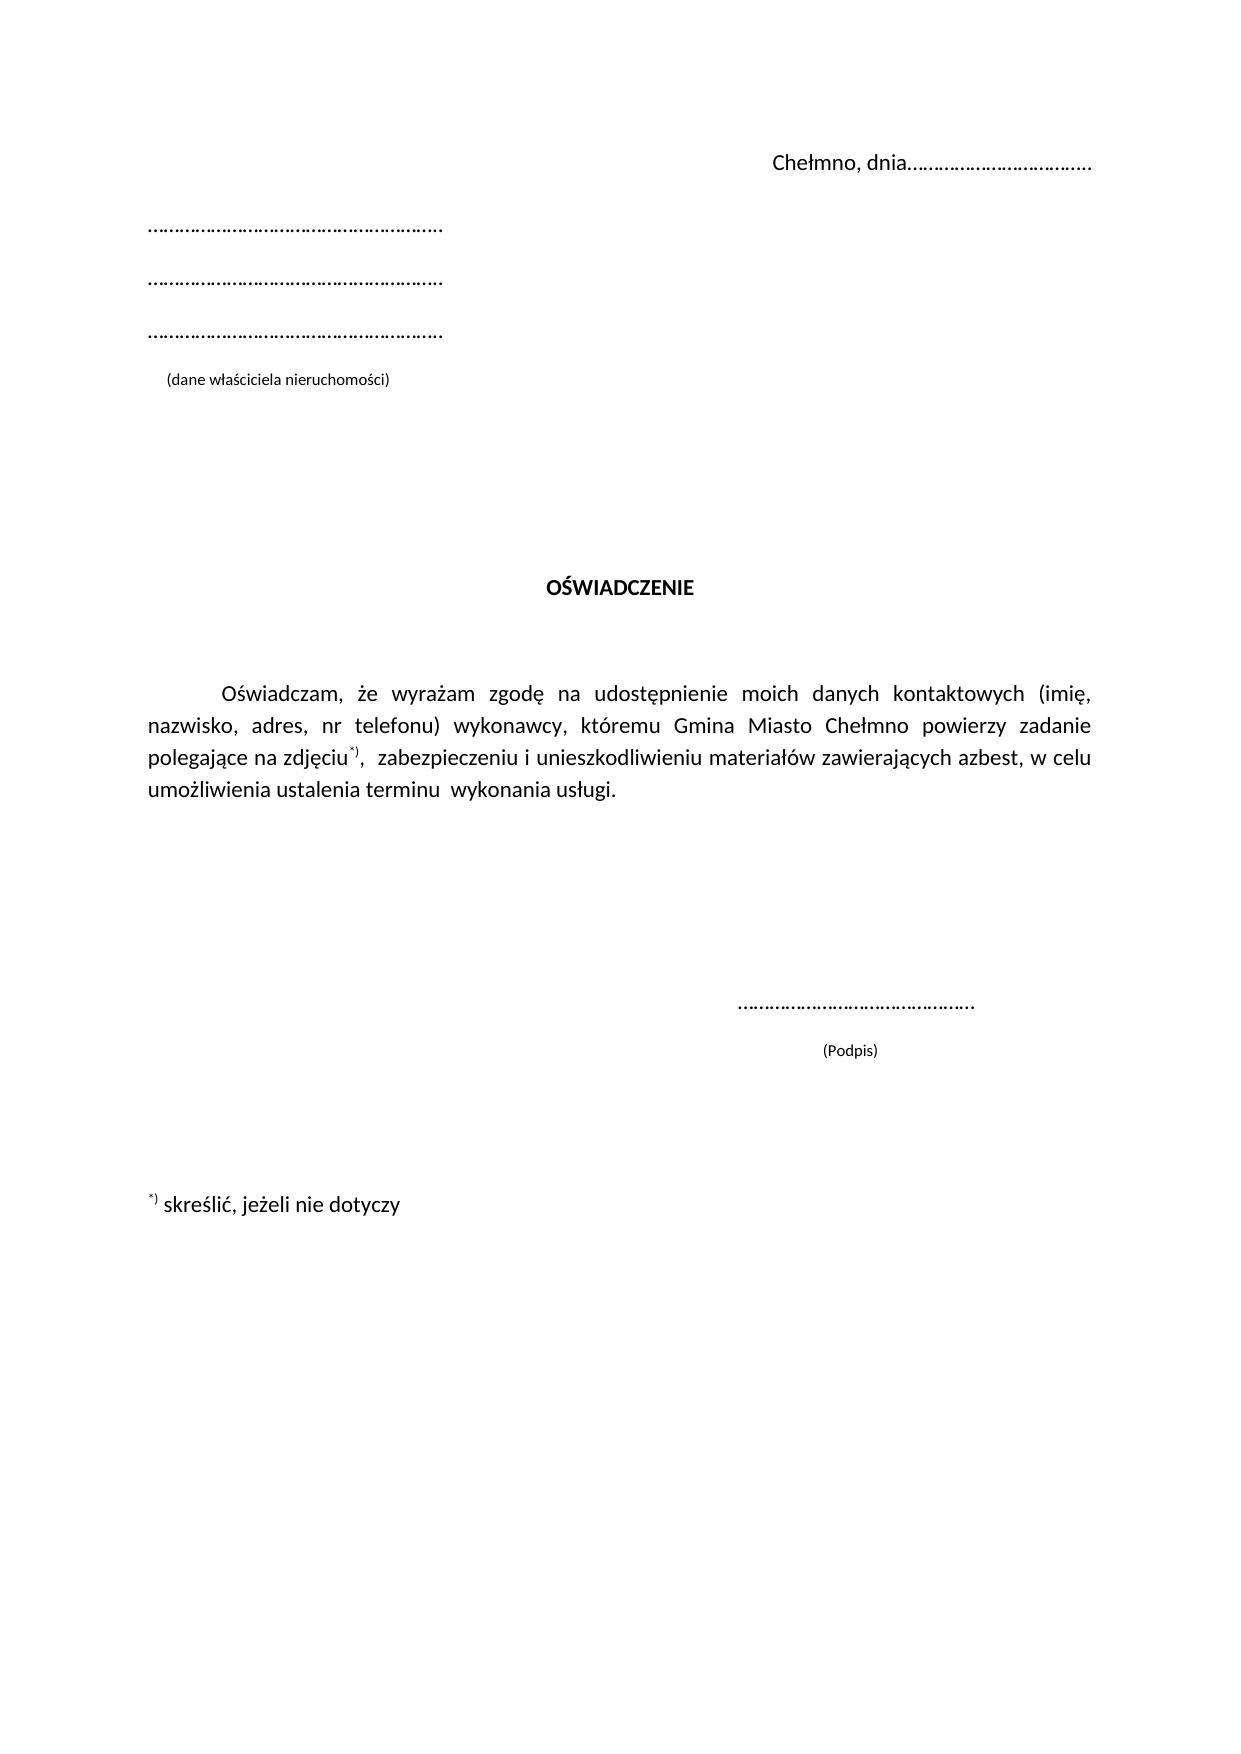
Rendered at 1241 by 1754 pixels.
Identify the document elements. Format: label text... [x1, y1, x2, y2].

text Oświadczam, że wyrażam zgodę na udostępnienie moich danych kontaktowych (imię, nazwisko, adres, nr telefonu) wykonawcy, któremu Gmina Miasto Chełmno powierzy zadanie polegające na zdjęciu*), zabezpieczeniu i unieszkodliwieniu materiałów zawierających azbest, w celu umożliwienia ustalenia terminu wykonania usługi. [148, 679, 1093, 803]
text ……………………………………………….. [148, 316, 1093, 344]
text (dane właściciela nieruchomości) [148, 369, 1093, 390]
text (Podpis) [738, 1040, 1093, 1061]
text ……………………………………………….. [148, 210, 1093, 238]
text OŚWIADCZENIE [148, 573, 1093, 601]
text *) skreślić, jeżeli nie dotyczy [148, 1191, 1093, 1219]
text ……………………………………… [664, 987, 1093, 1015]
text Chełmno, dnia…………………………….. [148, 148, 1093, 176]
text ……………………………………………….. [148, 263, 1093, 291]
